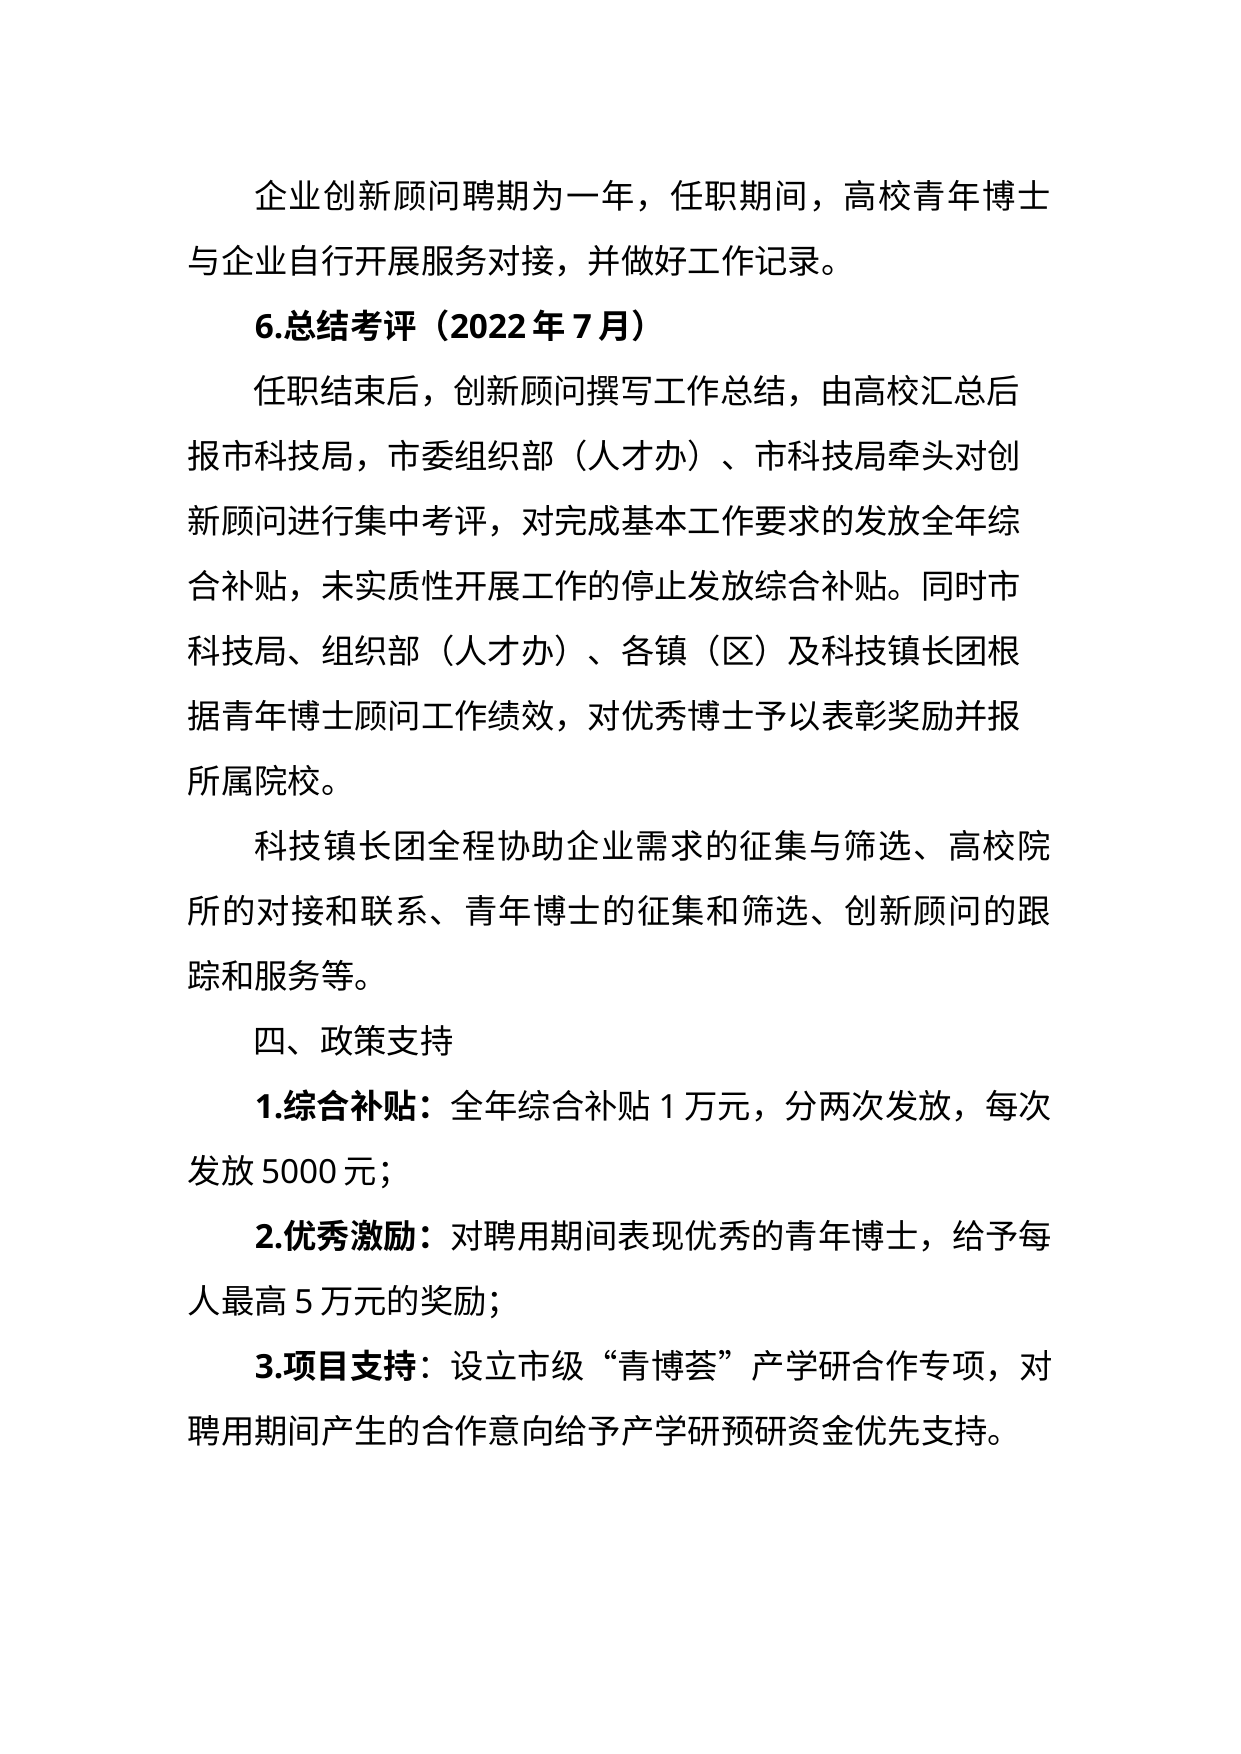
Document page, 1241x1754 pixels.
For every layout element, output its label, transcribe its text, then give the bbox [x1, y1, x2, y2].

text 任职结束后，创新顾问撰写工作总结，由高校汇总后报市科技局，市委组织部（人才办）、市科技局牵头对创新顾问进行集中考评，对完成基本工作要求的发放全年综合补贴，未实质性开展工作的停止发放综合补贴。同时市科技局、组织部（人才办）、各镇（区）及科技镇长团根据青年博士顾问工作绩效，对优秀博士予以表彰奖励并报所属院校。 [187, 357, 1053, 812]
text 6.总结考评（2022年7月） [187, 292, 1053, 357]
text 1.综合补贴：全年综合补贴1万元，分两次发放，每次发放5000元； [187, 1072, 1053, 1202]
text 2.优秀激励：对聘用期间表现优秀的青年博士，给予每人最高5万元的奖励； [187, 1202, 1053, 1332]
text 四、政策支持 [187, 1007, 1053, 1072]
text 3.项目支持：设立市级“青博荟”产学研合作专项，对聘用期间产生的合作意向给予产学研预研资金优先支持。 [187, 1332, 1053, 1462]
text 科技镇长团全程协助企业需求的征集与筛选、高校院所的对接和联系、青年博士的征集和筛选、创新顾问的跟踪和服务等。 [187, 812, 1053, 1007]
text 企业创新顾问聘期为一年，任职期间，高校青年博士与企业自行开展服务对接，并做好工作记录。 [187, 162, 1053, 292]
